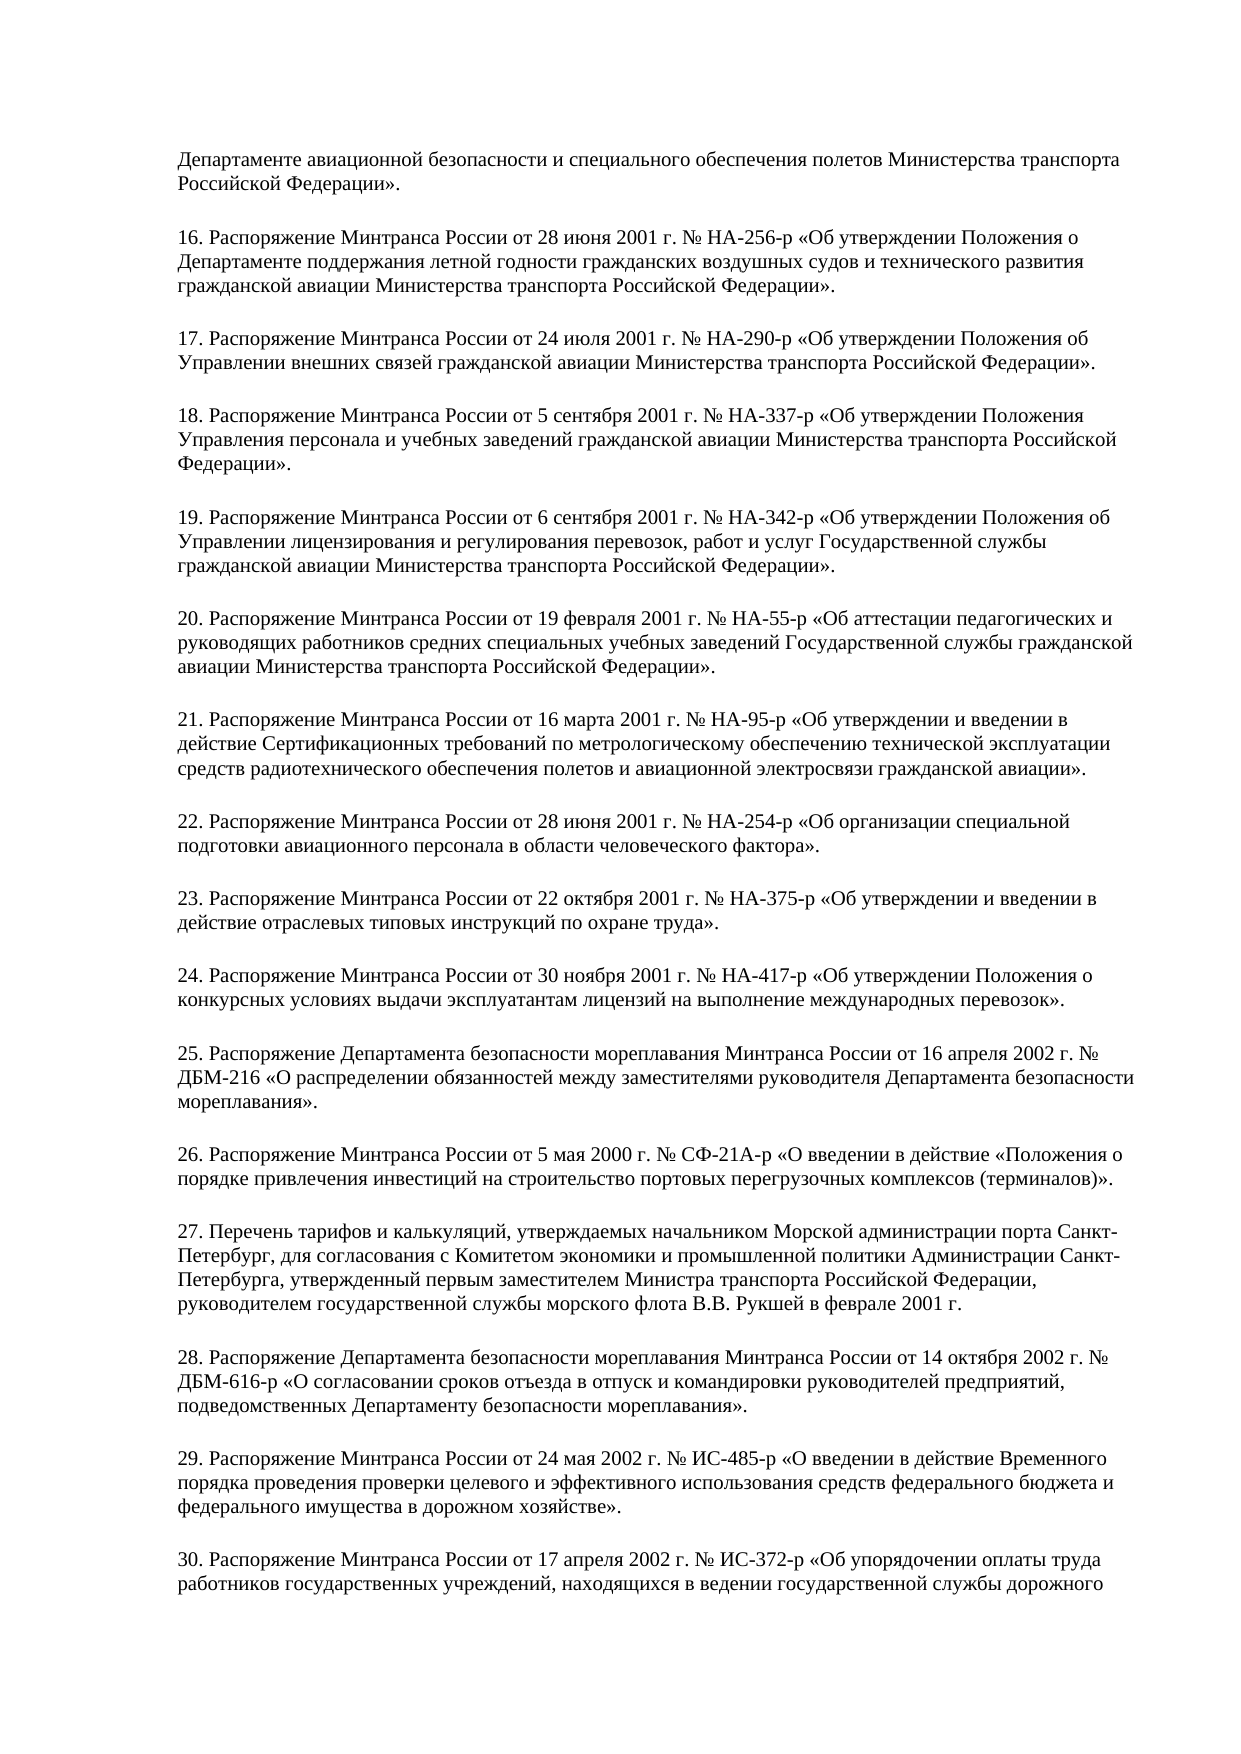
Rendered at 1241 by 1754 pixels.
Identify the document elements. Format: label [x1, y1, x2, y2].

table_header [177, 118, 1152, 1595]
